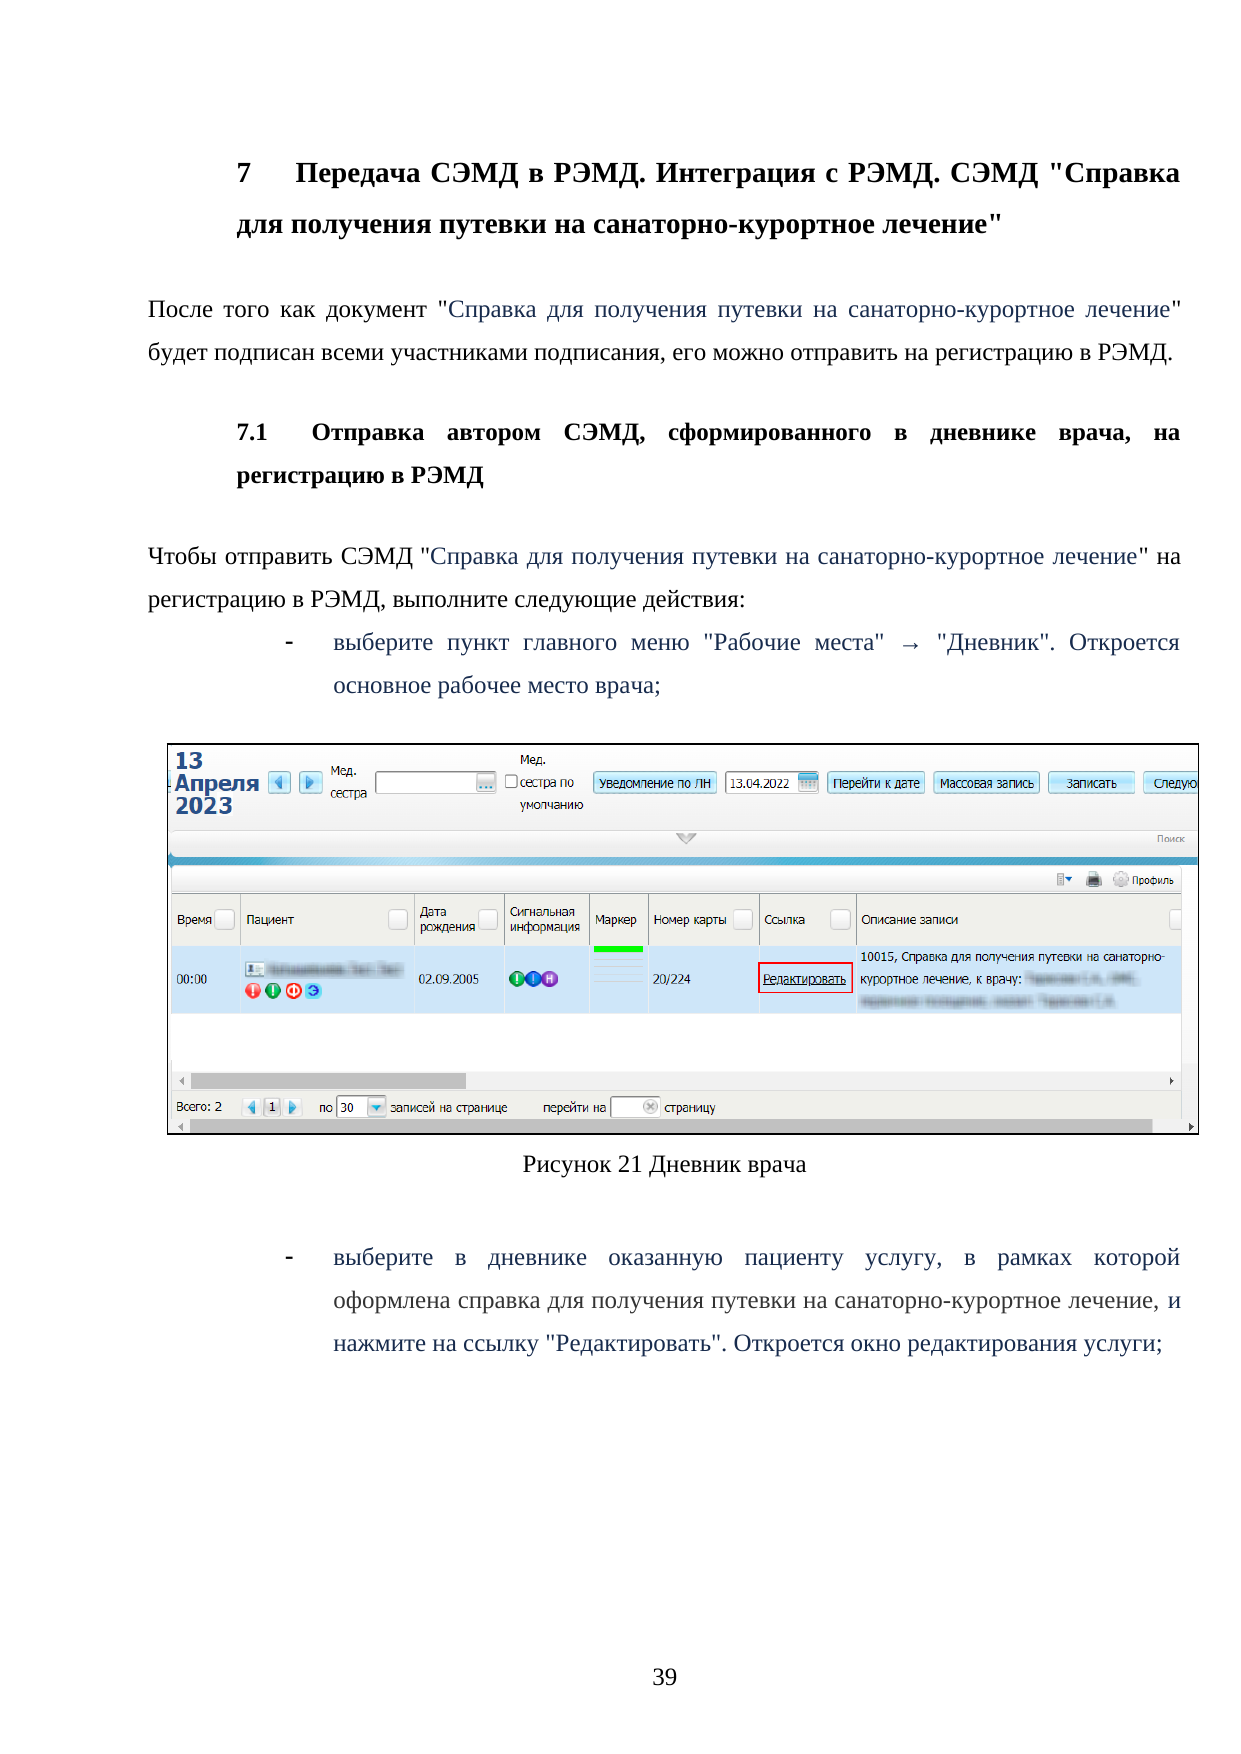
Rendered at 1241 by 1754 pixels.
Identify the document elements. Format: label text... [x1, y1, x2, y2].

text Чтобы отправить СЭМД "Справка для получения путевки на санаторно-курортное лечение" на регистрацию в РЭМД, выполните следующие действия: [148, 541, 1181, 613]
text Рисунок 21 Дневник врача [148, 1149, 1181, 1178]
list выберите в дневнике оказанную пациенту услугу, в рамках которой оформлена справка для получения путевки на санаторно-курортное лечение, и нажмите на ссылку "Редактировать". Откроется окно редактирования услуги; [285, 1242, 1181, 1357]
subtitle Передача СЭМД в РЭМД. Интеграция с РЭМД. СЭМД "Справка для получения путевки на санаторно-курортное лечение" [236, 156, 1181, 239]
list выберите пункт главного меню "Рабочие места" → "Дневник". Откроется основное рабочее место врача; [285, 627, 1181, 699]
text После того как документ "Справка для получения путевки на санаторно-курортное лечение" будет подписан всеми участниками подписания, его можно отправить на регистрацию в РЭМД. [148, 294, 1181, 366]
subtitle Отправка автором СЭМД, сформированного в дневнике врача, на регистрацию в РЭМД [236, 417, 1181, 489]
picture [168, 745, 1198, 1133]
